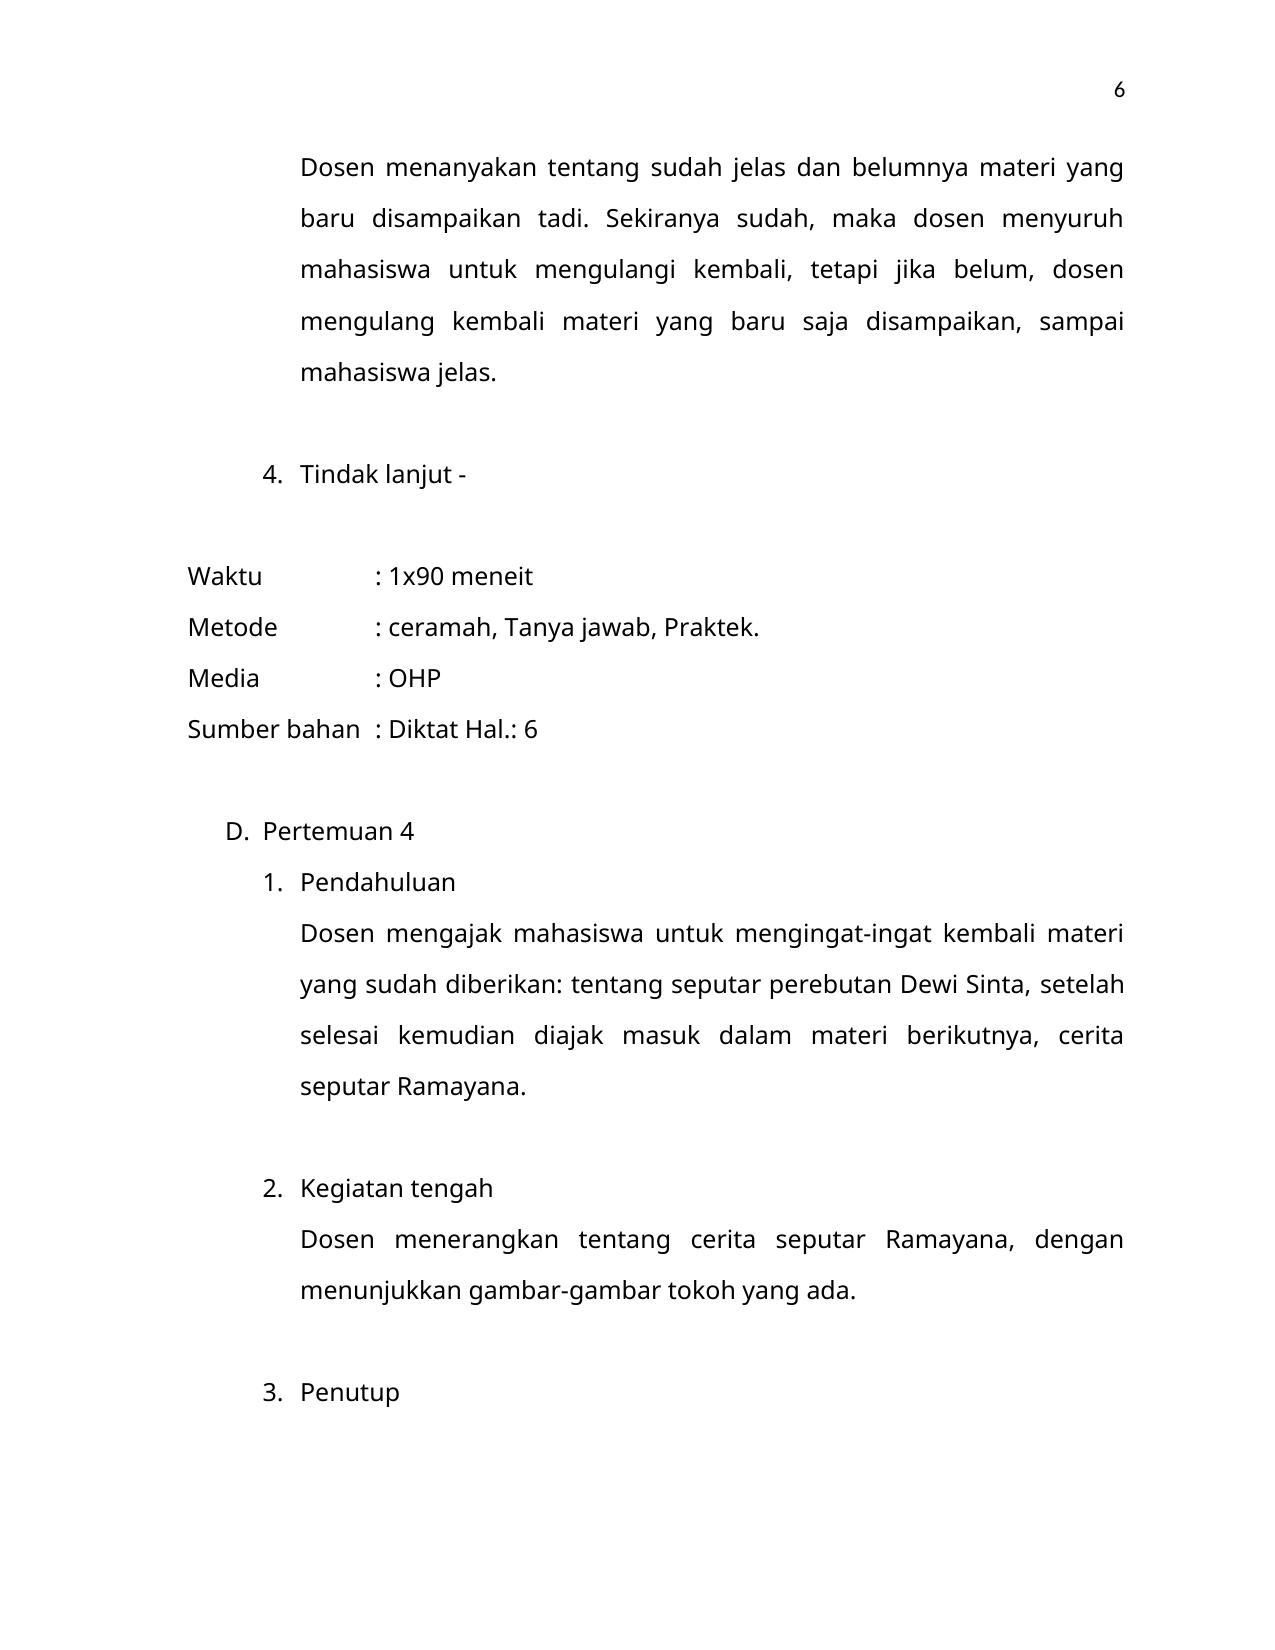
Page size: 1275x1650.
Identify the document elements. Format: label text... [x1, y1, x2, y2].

text Dosen menerangkan tentang cerita seputar Ramayana, dengan menunjukkan gambar-gambar tokoh yang ada. [300, 1222, 1125, 1307]
list Penutup [262, 1375, 1125, 1409]
text Media : OHP [187, 660, 1125, 694]
list Tindak lanjut - [262, 456, 1125, 490]
text Metode : ceramah, Tanya jawab, Praktek. [187, 609, 1125, 643]
list Pendahuluan [262, 864, 1125, 899]
list Pertemuan 4 [225, 813, 1125, 848]
text Dosen menanyakan tentang sudah jelas dan belumnya materi yang baru disampaikan tadi. Sekiranya sudah, maka dosen menyuruh mahasiswa untuk mengulangi kembali, tetapi jika belum, dosen mengulang kembali materi yang baru saja disampaikan, sampai mahasiswa jelas. [300, 150, 1125, 388]
text Dosen mengajak mahasiswa untuk mengingat-ingat kembali materi yang sudah diberikan: tentang seputar perebutan Dewi Sinta, setelah selesai kemudian diajak masuk dalam materi berikutnya, cerita seputar Ramayana. [300, 916, 1125, 1103]
text Sumber bahan : Diktat Hal.: 6 [187, 711, 1125, 746]
list Kegiatan tengah [262, 1171, 1125, 1205]
text Waktu : 1x90 meneit [187, 558, 1125, 592]
